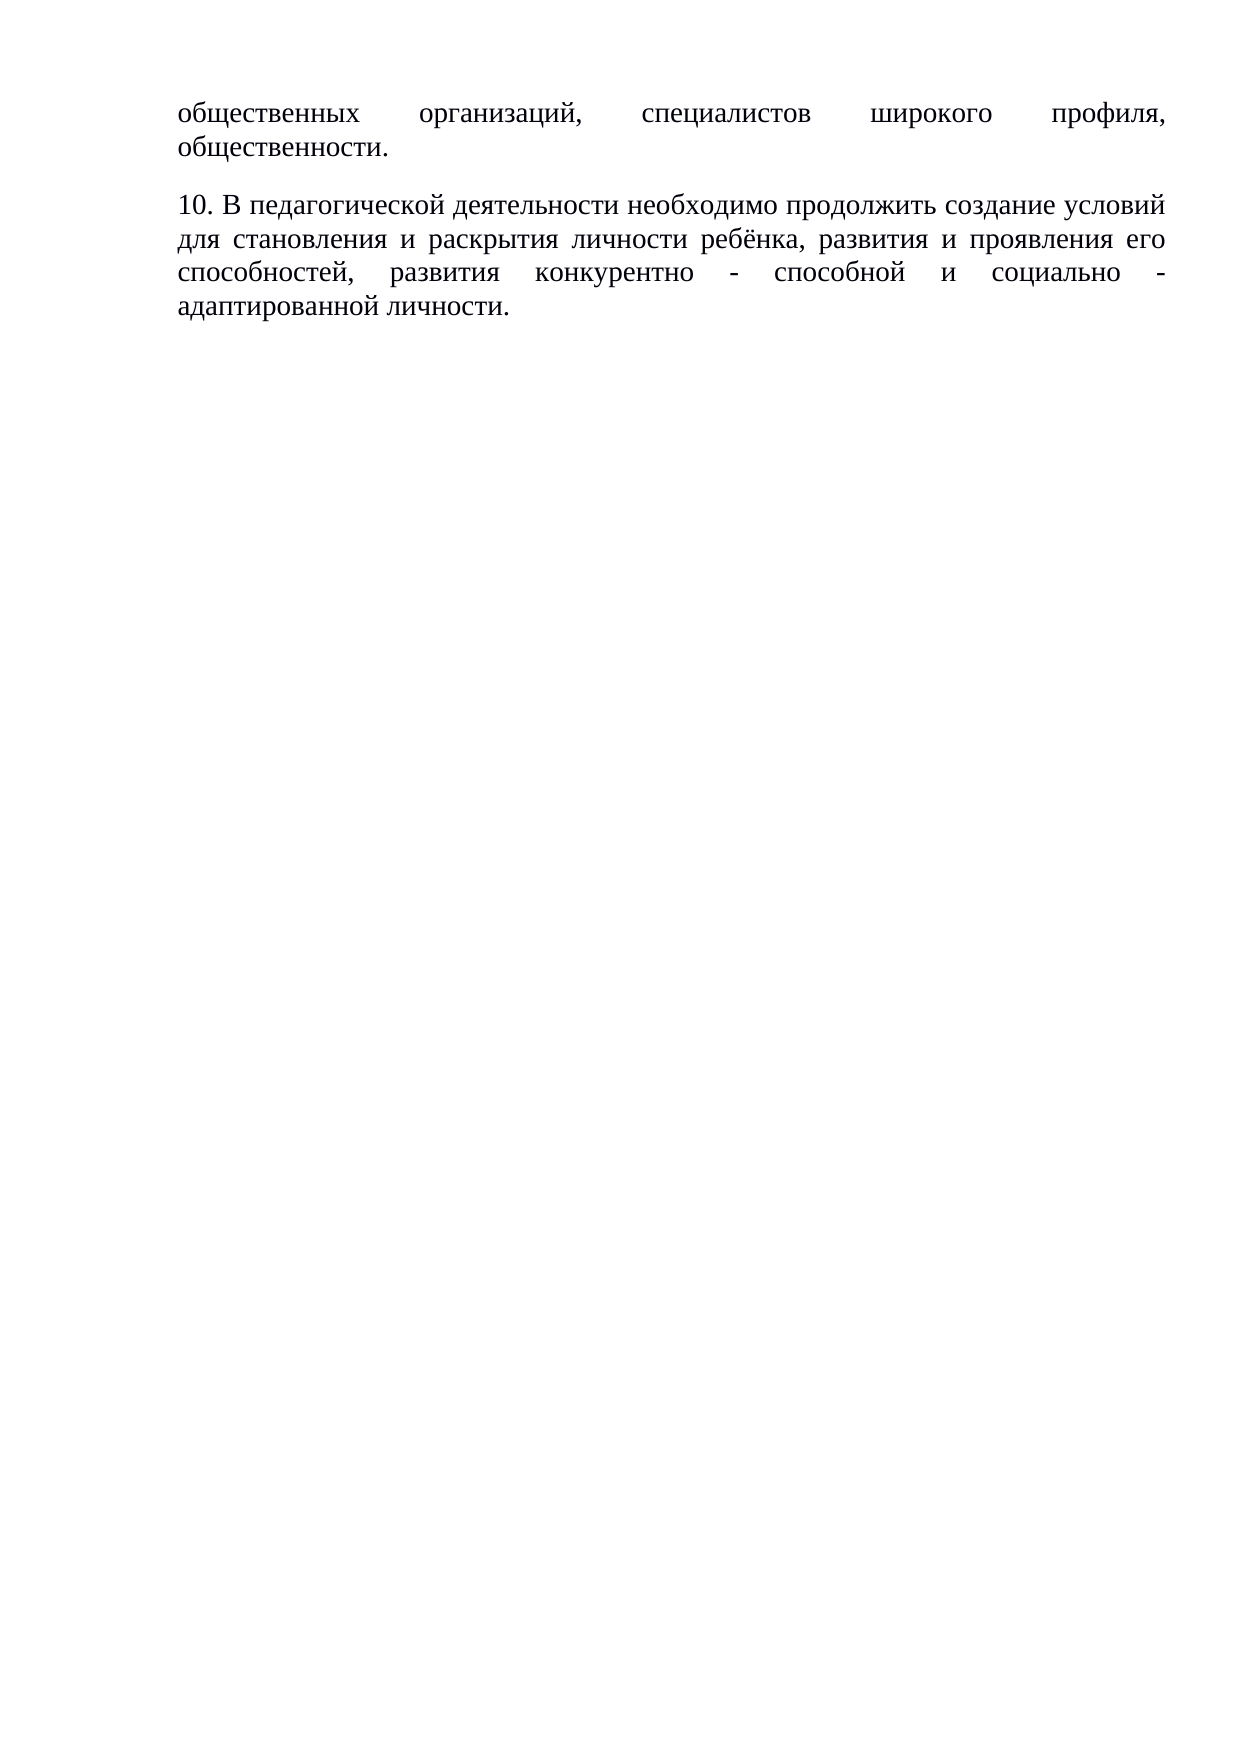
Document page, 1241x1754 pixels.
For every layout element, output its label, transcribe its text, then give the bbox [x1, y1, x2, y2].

text 10. В педагогической деятельности необходимо продолжить создание условий для становления и раскрытия личности ребёнка, развития и проявления его способностей, развития конкурентно - способной и социально - адаптированной личности. [177, 187, 1167, 322]
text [177, 95, 1167, 162]
